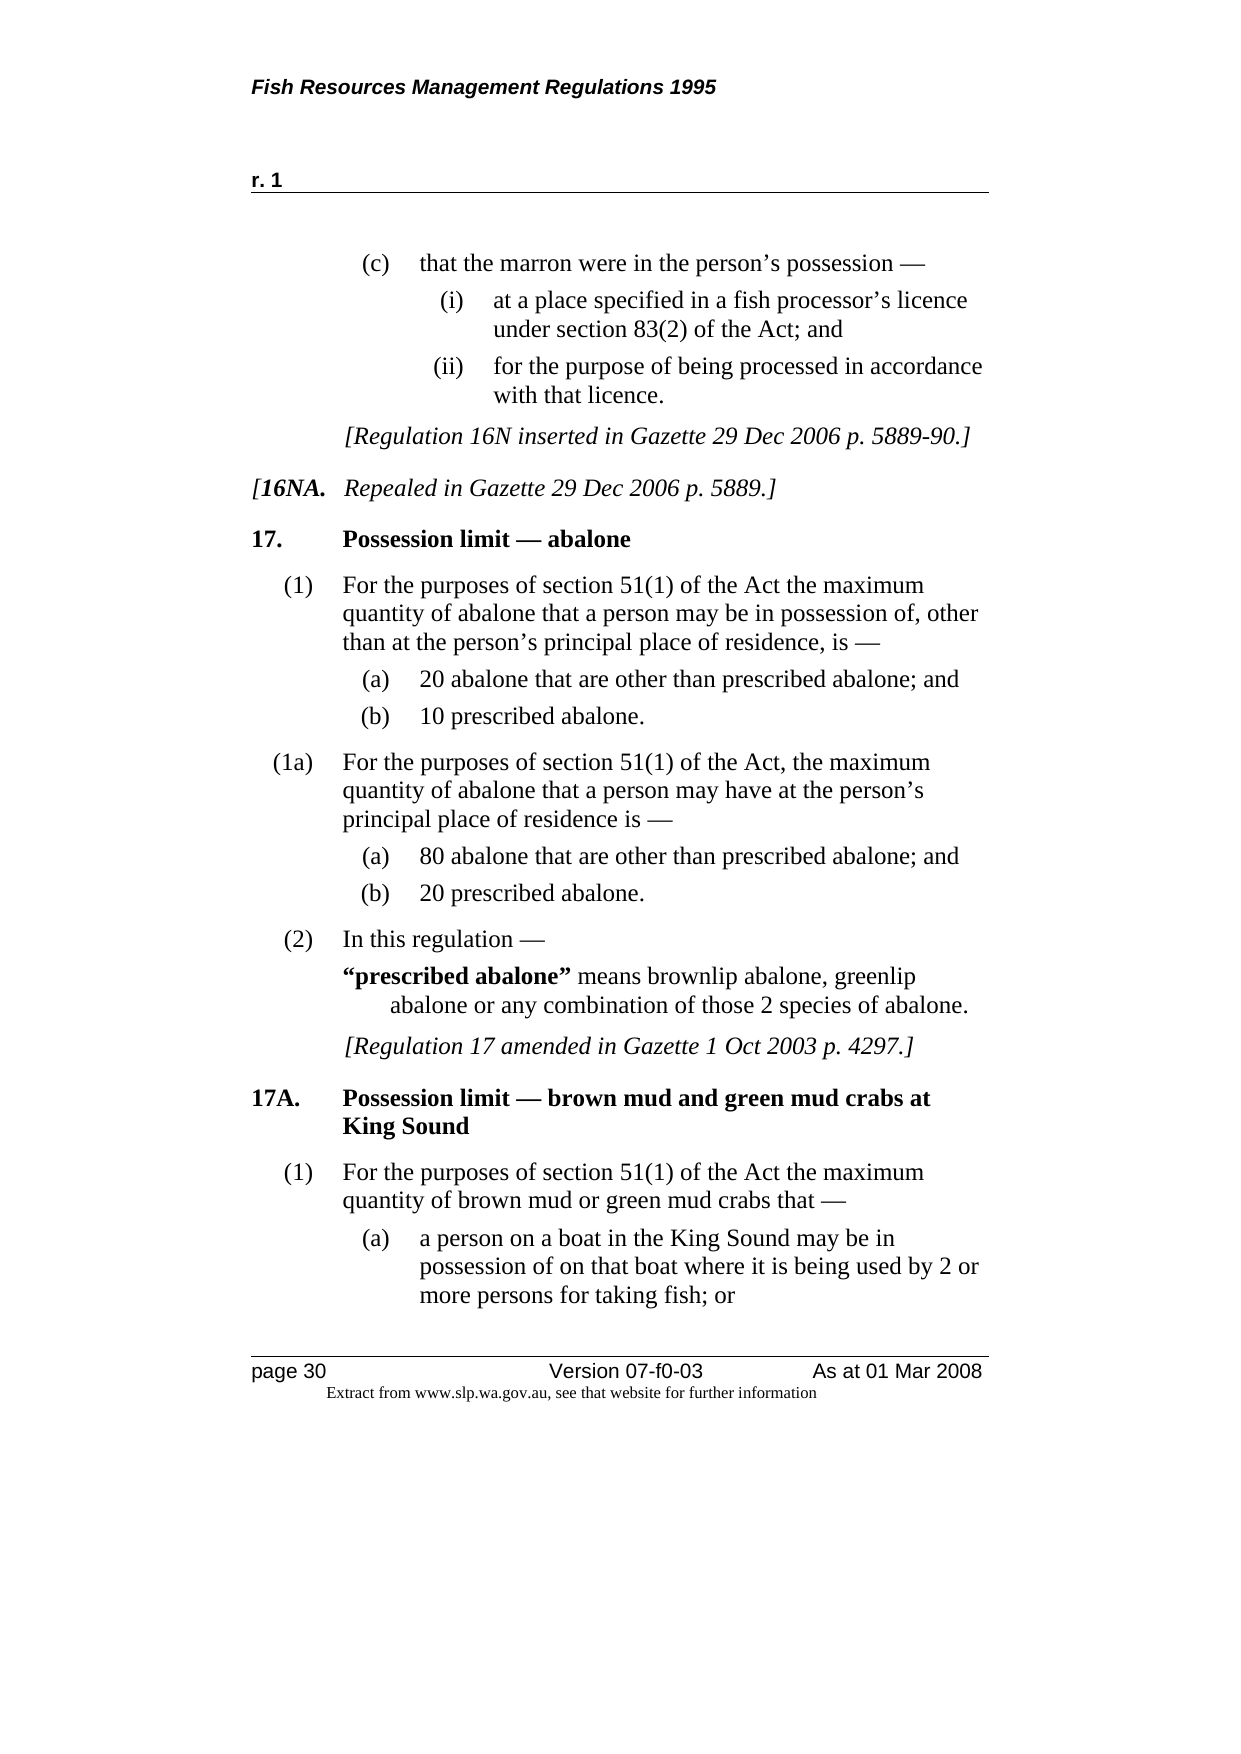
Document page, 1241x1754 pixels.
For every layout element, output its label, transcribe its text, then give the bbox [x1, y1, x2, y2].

text (1) For the purposes of section 51(1) of the Act the maximum quantity of abalone that a person may be in possession of, other than at the person’s principal place of residence, is — [251, 570, 989, 656]
text (2) In this regulation — [251, 924, 989, 953]
text (ii) for the purpose of being processed in accordance with that licence. [251, 351, 989, 408]
text (c) that the marron were in the person’s possession — [251, 248, 989, 277]
text (b) 10 prescribed abalone. [251, 701, 989, 730]
text (a) 80 abalone that are other than prescribed abalone; and [251, 841, 989, 870]
text (b) 20 prescribed abalone. [251, 878, 989, 907]
text (a) 20 abalone that are other than prescribed abalone; and [251, 664, 989, 693]
text “prescribed abalone” means brownlip abalone, greenlip abalone or any combination of those 2 species of abalone. [251, 961, 989, 1018]
text (i) at a place specified in a fish processor’s licence under section 83(2) of the Act; and [251, 285, 989, 343]
subtitle 17A. Possession limit — brown mud and green mud crabs at King Sound [251, 1083, 989, 1140]
subtitle 17. Possession limit — abalone [251, 524, 989, 553]
text (1) For the purposes of section 51(1) of the Act the maximum quantity of brown mud or green mud crabs that — [251, 1157, 989, 1214]
text (a) a person on a boat in the King Sound may be in possession of on that boat where it is being used by 2 or more persons for taking fish; or [251, 1223, 989, 1309]
text (1a) For the purposes of section 51(1) of the Act, the maximum quantity of abalone that a person may have at the person’s principal place of residence is — [251, 747, 989, 833]
text [16NA. Repealed in Gazette 29 Dec 2006 p. 5889.] [251, 473, 989, 501]
text [Regulation 17 amended in Gazette 1 Oct 2003 p. 4297.] [251, 1031, 989, 1060]
text [Regulation 16N inserted in Gazette 29 Dec 2006 p. 5889-90.] [251, 421, 989, 450]
